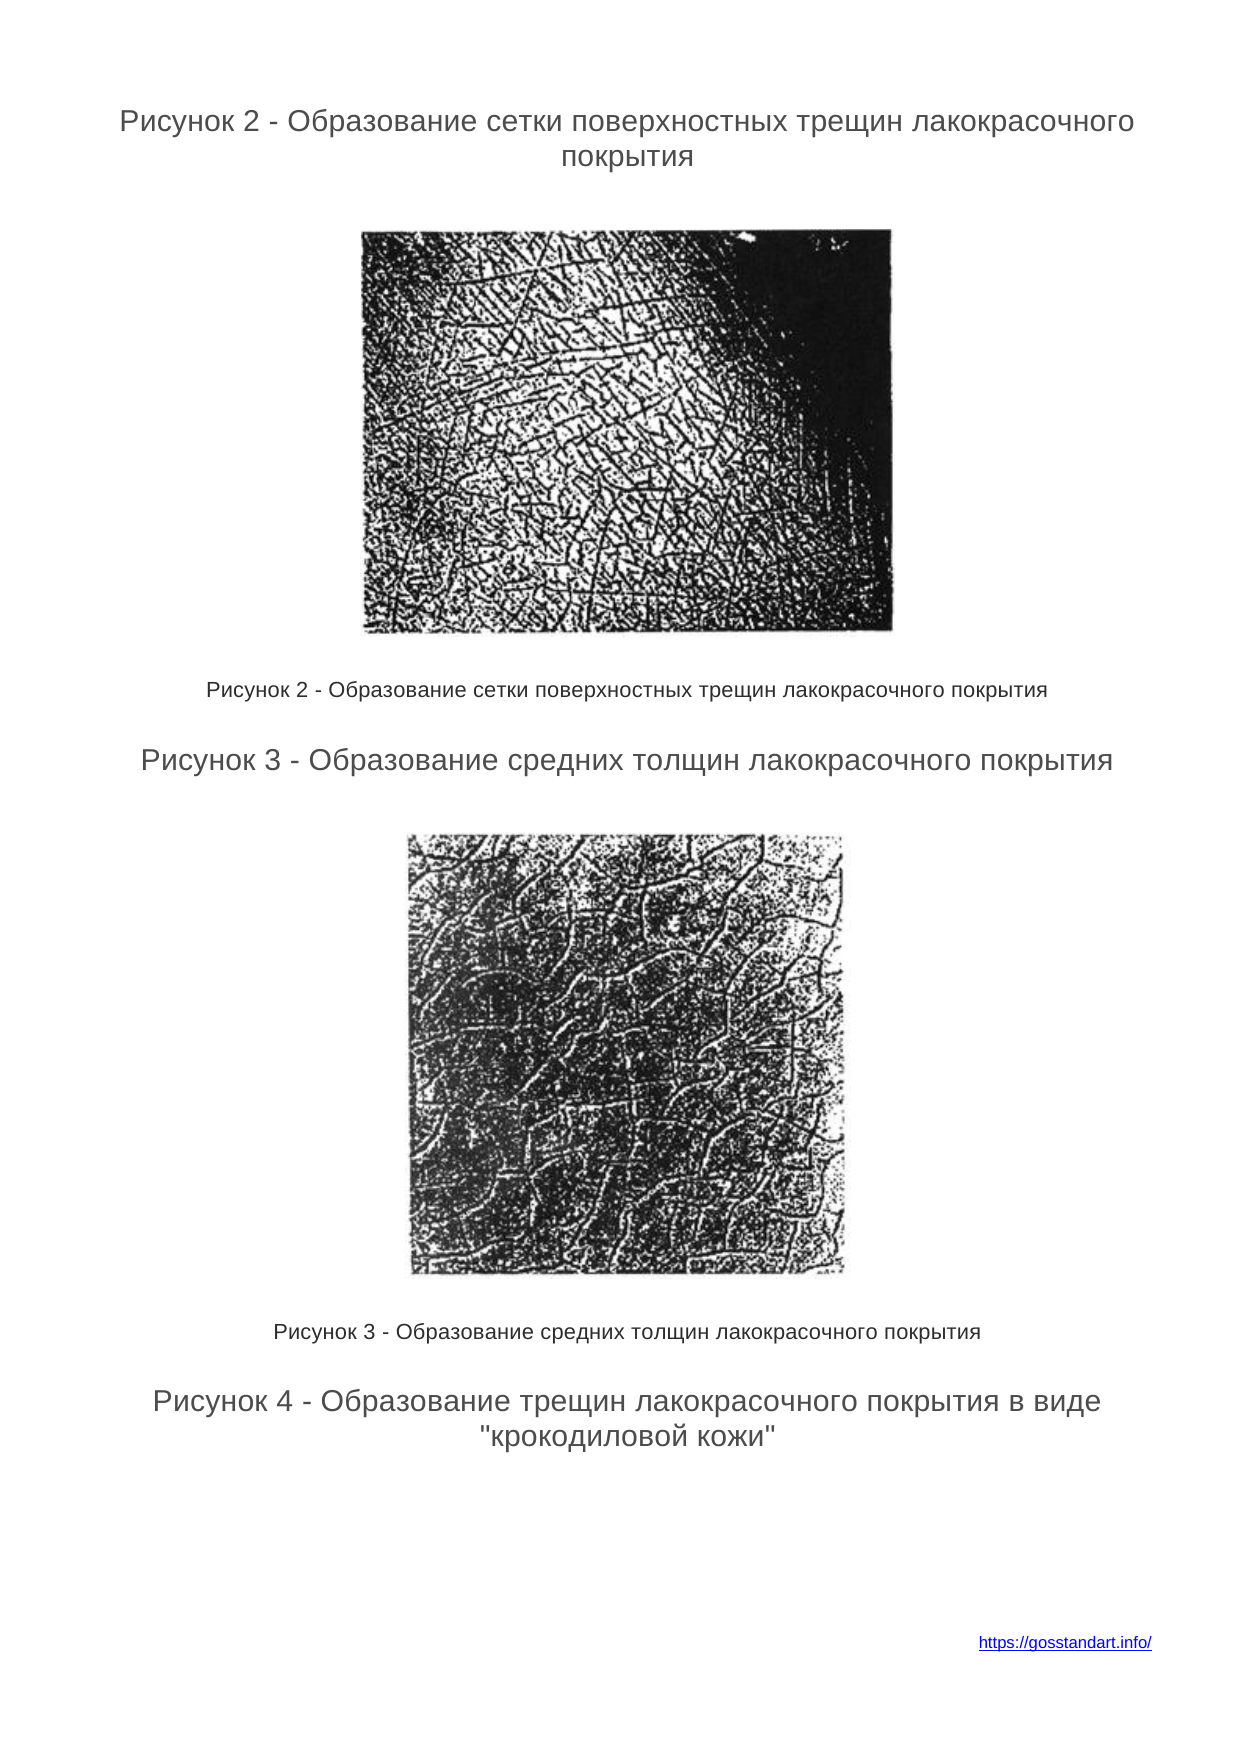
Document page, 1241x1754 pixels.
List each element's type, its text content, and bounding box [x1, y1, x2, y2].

picture [360, 229, 895, 637]
text Рисунок 2 - Образование сетки поверхностных трещин лакокрасочного покрытия [103, 637, 1152, 702]
subtitle Рисунок 4 - Образование трещин лакокрасочного покрытия в виде "крокодиловой кожи" [103, 1383, 1152, 1453]
subtitle Рисунок 2 - Образование сетки поверхностных трещин лакокрасочного покрытия [103, 103, 1152, 173]
text Рисунок 3 - Образование средних толщин лакокрасочного покрытия [103, 1279, 1152, 1344]
subtitle Рисунок 3 - Образование средних толщин лакокрасочного покрытия [103, 741, 1152, 776]
picture [404, 832, 851, 1279]
